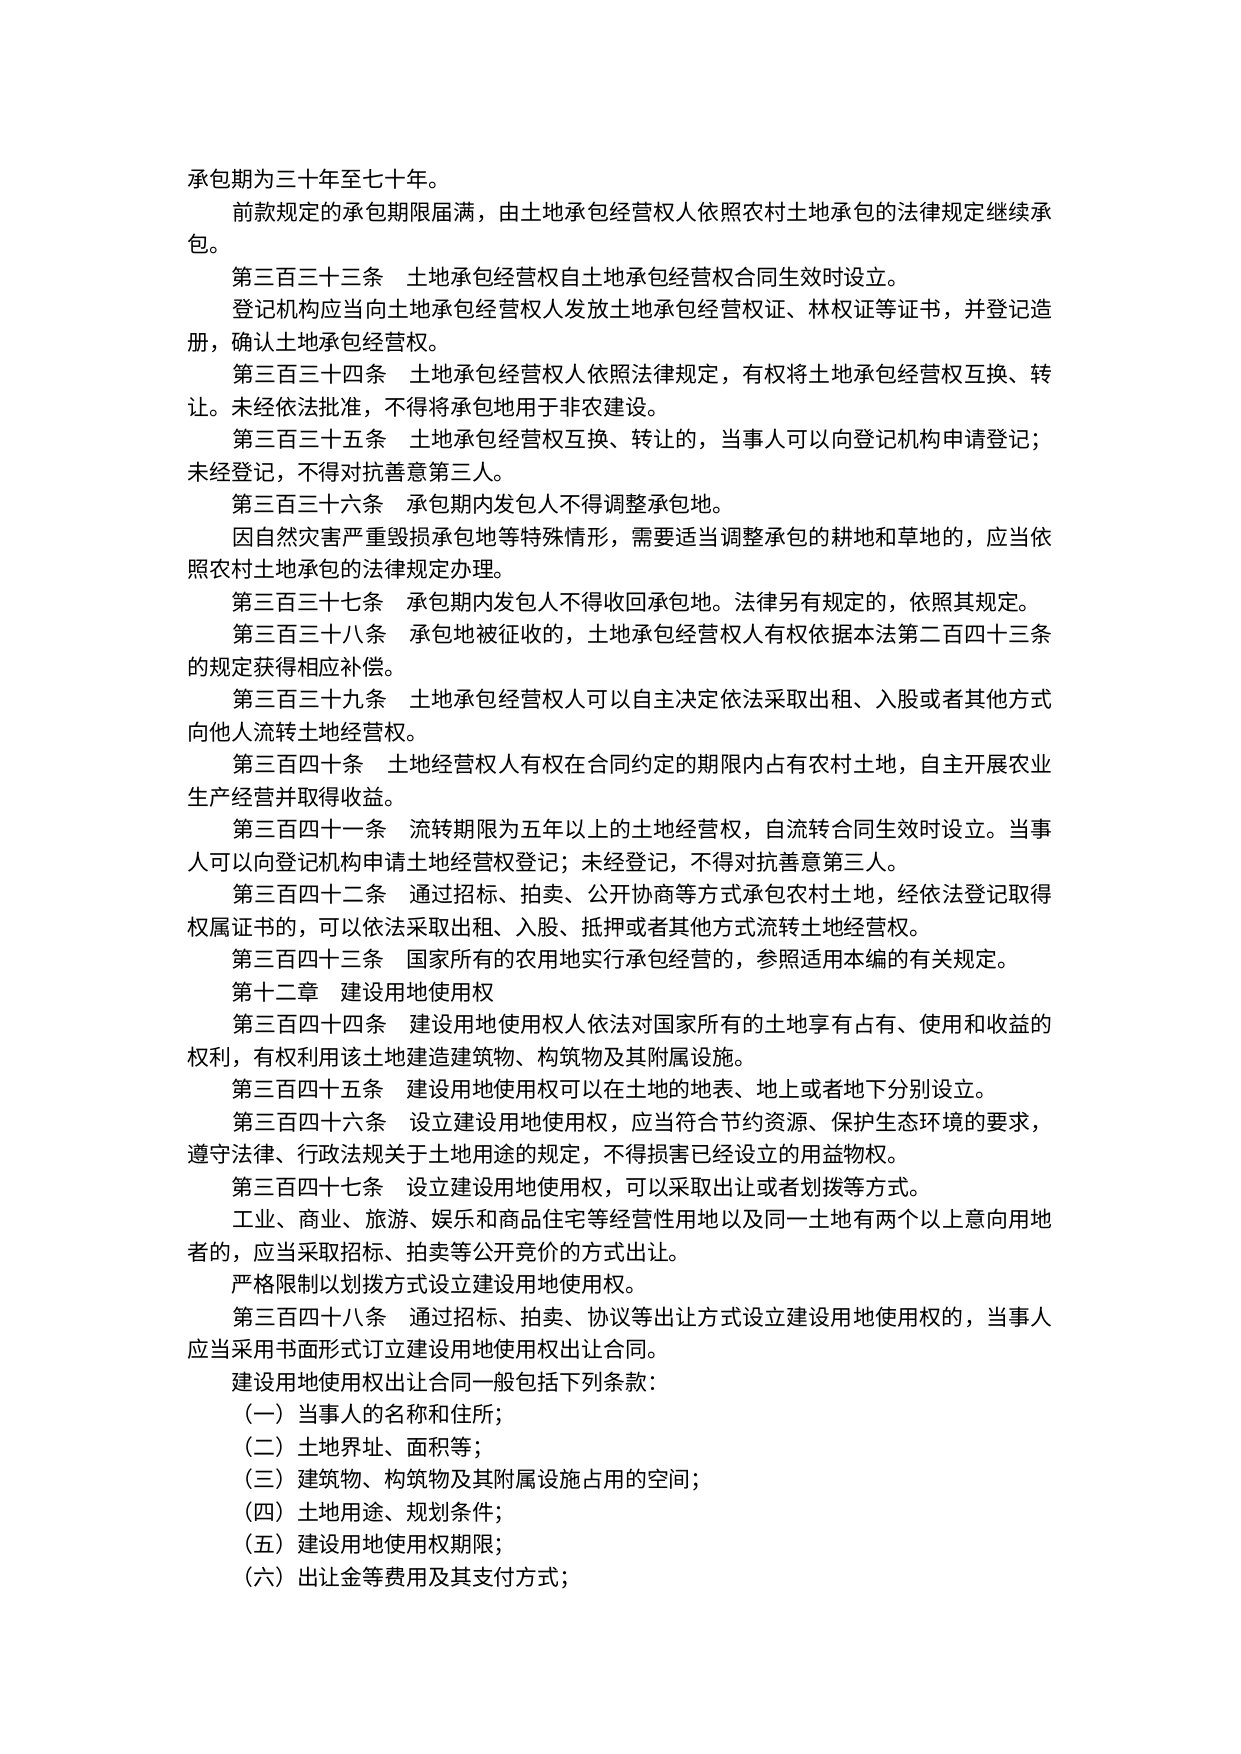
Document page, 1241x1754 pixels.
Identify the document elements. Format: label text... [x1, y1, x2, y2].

text （六）出让金等费用及其支付方式； [187, 1559, 1053, 1592]
text 工业、商业、旅游、娱乐和商品住宅等经营性用地以及同一土地有两个以上意向用地者的，应当采取招标、拍卖等公开竞价的方式出让。 [187, 1202, 1053, 1267]
text 第三百四十二条 通过招标、拍卖、公开协商等方式承包农村土地，经依法登记取得权属证书的，可以依法采取出租、入股、抵押或者其他方式流转土地经营权。 [187, 877, 1053, 942]
text （二）土地界址、面积等； [187, 1429, 1053, 1462]
text 第三百三十三条 土地承包经营权自土地承包经营权合同生效时设立。 [187, 259, 1053, 292]
text 第三百四十四条 建设用地使用权人依法对国家所有的土地享有占有、使用和收益的权利，有权利用该土地建造建筑物、构筑物及其附属设施。 [187, 1007, 1053, 1072]
text （三）建筑物、构筑物及其附属设施占用的空间； [187, 1462, 1053, 1494]
text 前款规定的承包期限届满，由土地承包经营权人依照农村土地承包的法律规定继续承包。 [187, 194, 1053, 259]
text 建设用地使用权出让合同一般包括下列条款： [187, 1364, 1053, 1397]
text 第三百三十九条 土地承包经营权人可以自主决定依法采取出租、入股或者其他方式向他人流转土地经营权。 [187, 682, 1053, 747]
text 第三百四十三条 国家所有的农用地实行承包经营的，参照适用本编的有关规定。 [187, 942, 1053, 974]
text 第三百四十条 土地经营权人有权在合同约定的期限内占有农村土地，自主开展农业生产经营并取得收益。 [187, 747, 1053, 812]
text 第三百三十八条 承包地被征收的，土地承包经营权人有权依据本法第二百四十三条的规定获得相应补偿。 [187, 617, 1053, 682]
text 第三百四十一条 流转期限为五年以上的土地经营权，自流转合同生效时设立。当事人可以向登记机构申请土地经营权登记；未经登记，不得对抗善意第三人。 [187, 812, 1053, 877]
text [187, 162, 1053, 194]
text （四）土地用途、规划条件； [187, 1494, 1053, 1527]
text 严格限制以划拨方式设立建设用地使用权。 [187, 1267, 1053, 1299]
text 第三百四十六条 设立建设用地使用权，应当符合节约资源、保护生态环境的要求，遵守法律、行政法规关于土地用途的规定，不得损害已经设立的用益物权。 [187, 1104, 1053, 1169]
text 第三百四十八条 通过招标、拍卖、协议等出让方式设立建设用地使用权的，当事人应当采用书面形式订立建设用地使用权出让合同。 [187, 1299, 1053, 1364]
text 第三百三十六条 承包期内发包人不得调整承包地。 [187, 487, 1053, 519]
text （五）建设用地使用权期限； [187, 1527, 1053, 1559]
text 第十二章 建设用地使用权 [187, 974, 1053, 1007]
text 第三百四十七条 设立建设用地使用权，可以采取出让或者划拨等方式。 [187, 1169, 1053, 1202]
text 登记机构应当向土地承包经营权人发放土地承包经营权证、林权证等证书，并登记造册，确认土地承包经营权。 [187, 292, 1053, 357]
text 因自然灾害严重毁损承包地等特殊情形，需要适当调整承包的耕地和草地的，应当依照农村土地承包的法律规定办理。 [187, 519, 1053, 584]
text 第三百四十五条 建设用地使用权可以在土地的地表、地上或者地下分别设立。 [187, 1072, 1053, 1104]
text 第三百三十四条 土地承包经营权人依照法律规定，有权将土地承包经营权互换、转让。未经依法批准，不得将承包地用于非农建设。 [187, 357, 1053, 422]
text 第三百三十五条 土地承包经营权互换、转让的，当事人可以向登记机构申请登记；未经登记，不得对抗善意第三人。 [187, 422, 1053, 487]
text （一）当事人的名称和住所； [187, 1397, 1053, 1429]
text 第三百三十七条 承包期内发包人不得收回承包地。法律另有规定的，依照其规定。 [187, 584, 1053, 617]
